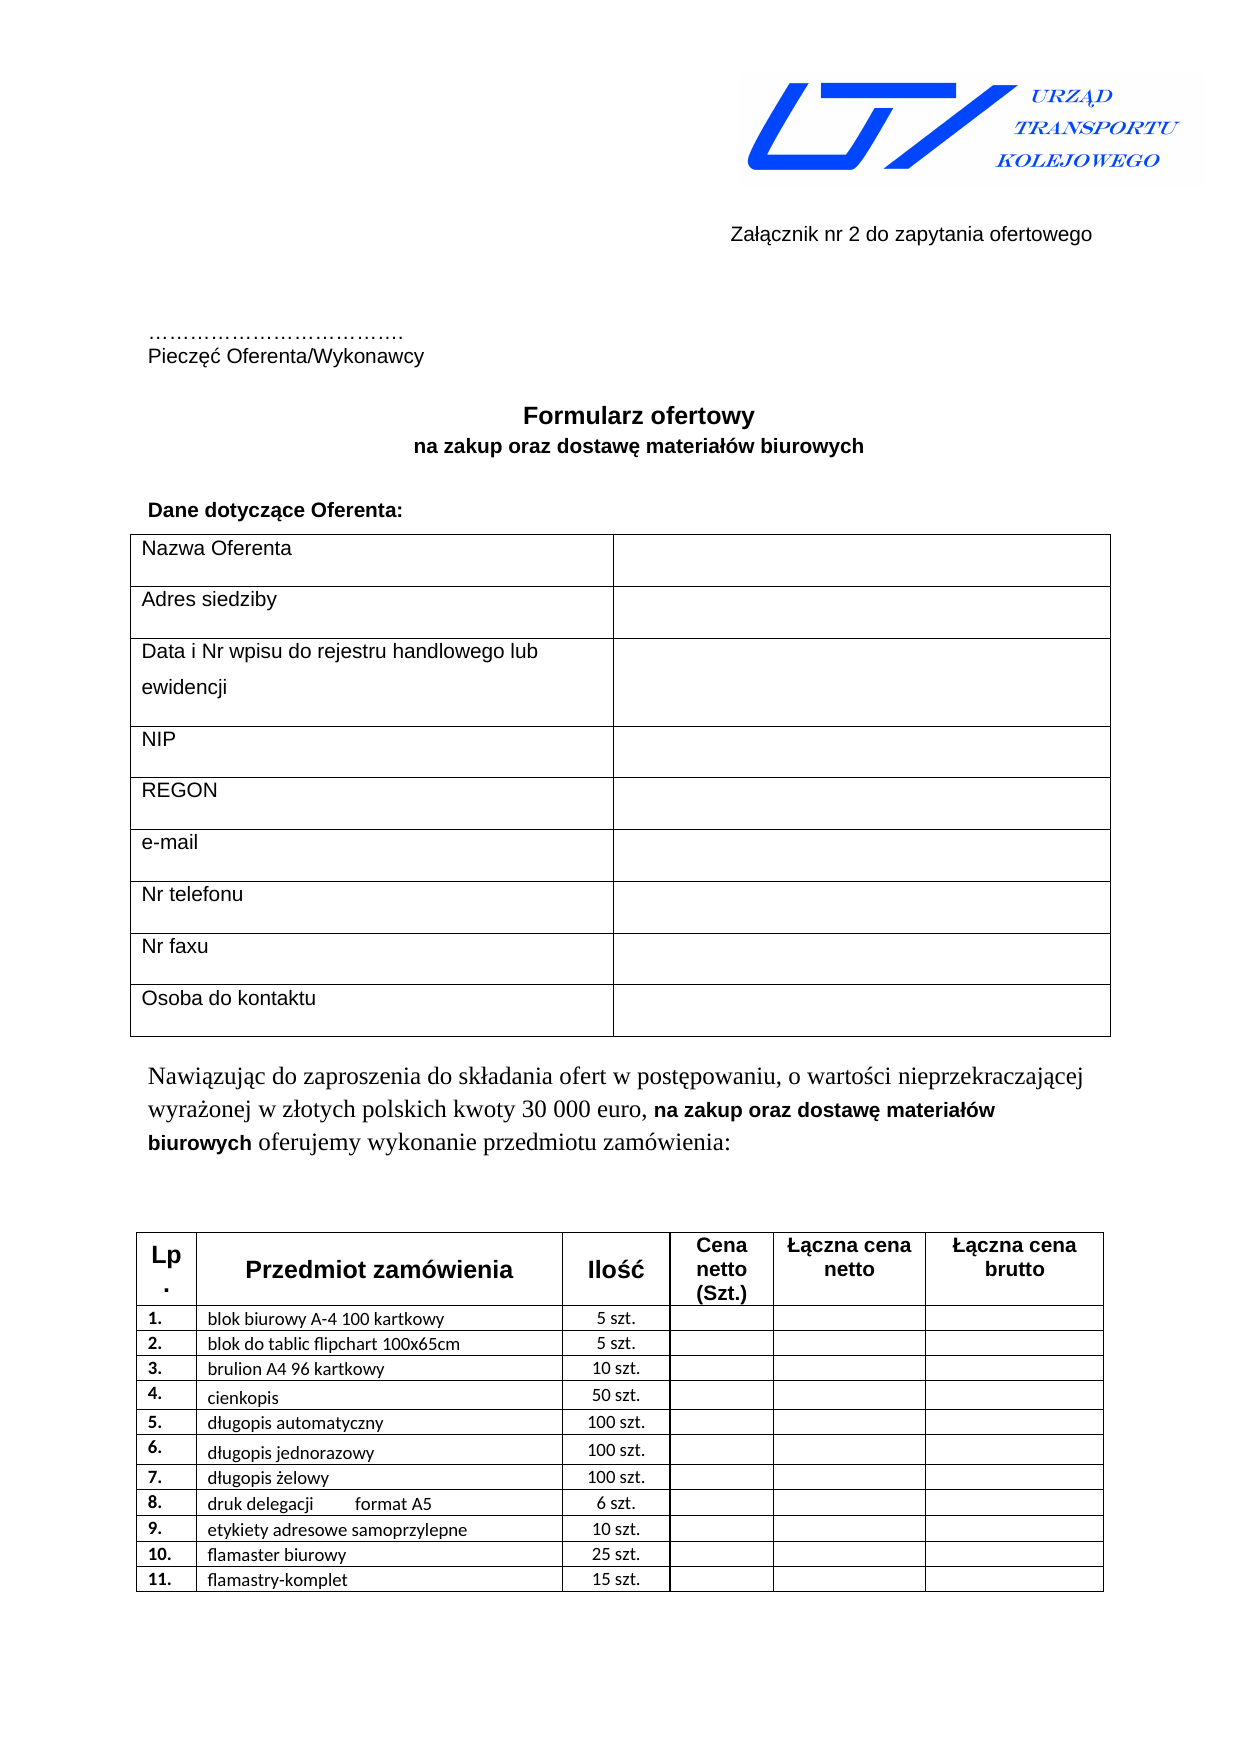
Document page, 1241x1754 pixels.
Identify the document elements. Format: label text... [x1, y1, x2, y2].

text ………………………………. [148, 320, 1093, 344]
table_cell Nr telefonu [131, 882, 613, 933]
table_cell 5 szt. [563, 1306, 669, 1330]
table_cell Adres siedziby [131, 587, 613, 638]
table_cell brulion A4 96 kartkowy [197, 1356, 562, 1380]
table_cell [926, 1465, 1103, 1489]
table_cell 25 szt. [563, 1542, 669, 1566]
table_cell 10 szt. [563, 1516, 669, 1541]
table_cell [671, 1410, 773, 1434]
table_cell flamastry-komplet [197, 1567, 562, 1591]
table_cell REGON [131, 778, 613, 829]
table_cell 1. [137, 1306, 196, 1330]
table_header Przedmiot zamówienia [197, 1233, 562, 1305]
table_cell 6 szt. [563, 1490, 669, 1515]
picture [737, 73, 1207, 186]
table_cell [926, 1542, 1103, 1566]
text Nawiązując do zaproszenia do składania ofert w postępowaniu, o wartości nieprzekraczającej wyrażonej w złotych polskich kwoty 30 000 euro, na zakup oraz dostawę materiałów biurowych oferujemy wykonanie przedmiotu zamówienia: [148, 1061, 1093, 1156]
table_cell 5. [137, 1410, 196, 1434]
table_cell [774, 1306, 925, 1330]
table_cell 50 szt. [563, 1381, 669, 1409]
table_cell 5 szt. [563, 1331, 669, 1355]
table_cell 8. [137, 1490, 196, 1515]
table_cell [614, 830, 1110, 881]
table_header Nazwa Oferenta [131, 535, 613, 586]
text Załącznik nr 2 do zapytania ofertowego [148, 222, 1093, 246]
table_cell [774, 1516, 925, 1541]
table_cell [671, 1435, 773, 1464]
table_cell Osoba do kontaktu [131, 985, 613, 1036]
table_cell 15 szt. [563, 1567, 669, 1591]
table_cell długopis automatyczny [197, 1410, 562, 1434]
table_cell [671, 1516, 773, 1541]
table_cell [774, 1435, 925, 1464]
table_cell 10 szt. [563, 1356, 669, 1380]
table_cell [774, 1567, 925, 1591]
table_cell 3. [137, 1356, 196, 1380]
table_cell 11. [137, 1567, 196, 1591]
table_cell 100 szt. [563, 1435, 669, 1464]
table_cell [926, 1306, 1103, 1330]
text na zakup oraz dostawę materiałów biurowych [185, 434, 1093, 458]
table_cell [614, 882, 1110, 933]
table_cell [614, 985, 1110, 1036]
table_header Ilość [563, 1233, 669, 1305]
table_header Lp. [137, 1233, 196, 1305]
table_cell [926, 1381, 1103, 1409]
table_cell 2. [137, 1331, 196, 1355]
table_cell [671, 1331, 773, 1355]
table_cell [774, 1490, 925, 1515]
table_header Cena netto (Szt.) [671, 1233, 773, 1305]
text Formularz ofertowy [185, 401, 1093, 429]
table_cell Nr faxu [131, 934, 613, 984]
table_cell [671, 1465, 773, 1489]
text Dane dotyczące Oferenta: [148, 498, 1093, 522]
table_cell [926, 1516, 1103, 1541]
table_cell [614, 778, 1110, 829]
table_cell e-mail [131, 830, 613, 881]
table_cell [614, 934, 1110, 984]
table_cell 6. [137, 1435, 196, 1464]
table_cell 4. [137, 1381, 196, 1409]
table_cell Data i Nr wpisu do rejestru handlowego lub ewidencji [131, 639, 613, 726]
table_cell [671, 1356, 773, 1380]
table_cell [926, 1410, 1103, 1434]
table_cell [671, 1381, 773, 1409]
table_cell cienkopis [197, 1381, 562, 1409]
table_cell flamaster biurowy [197, 1542, 562, 1566]
table_cell 100 szt. [563, 1410, 669, 1434]
table_cell NIP [131, 727, 613, 777]
table_cell długopis jednorazowy [197, 1435, 562, 1464]
table_cell [671, 1490, 773, 1515]
table_cell blok biurowy A-4 100 kartkowy [197, 1306, 562, 1330]
text Pieczęć Oferenta/Wykonawcy [148, 344, 1093, 368]
table_cell 9. [137, 1516, 196, 1541]
table_cell [774, 1542, 925, 1566]
table_cell [671, 1306, 773, 1330]
table_cell etykiety adresowe samoprzylepne [197, 1516, 562, 1541]
table_cell [614, 639, 1110, 726]
table_cell [926, 1435, 1103, 1464]
table_cell [926, 1567, 1103, 1591]
table_cell [671, 1567, 773, 1591]
table_cell [614, 727, 1110, 777]
table_cell 100 szt. [563, 1465, 669, 1489]
table_cell [774, 1465, 925, 1489]
table_header Łączna cena netto [774, 1233, 925, 1305]
table_cell [614, 587, 1110, 638]
table_header [614, 535, 1110, 586]
table_cell [926, 1331, 1103, 1355]
table_cell [671, 1542, 773, 1566]
table_cell [774, 1381, 925, 1409]
table_cell [774, 1356, 925, 1380]
table_cell [926, 1356, 1103, 1380]
table_cell [774, 1331, 925, 1355]
table_cell 7. [137, 1465, 196, 1489]
table_cell druk delegacji format A5 [197, 1490, 562, 1515]
table_cell [926, 1490, 1103, 1515]
table_cell [774, 1410, 925, 1434]
table_header Łączna cena brutto [926, 1233, 1103, 1305]
table_cell blok do tablic flipchart 100x65cm [197, 1331, 562, 1355]
table_cell 10. [137, 1542, 196, 1566]
table_cell długopis żelowy [197, 1465, 562, 1489]
